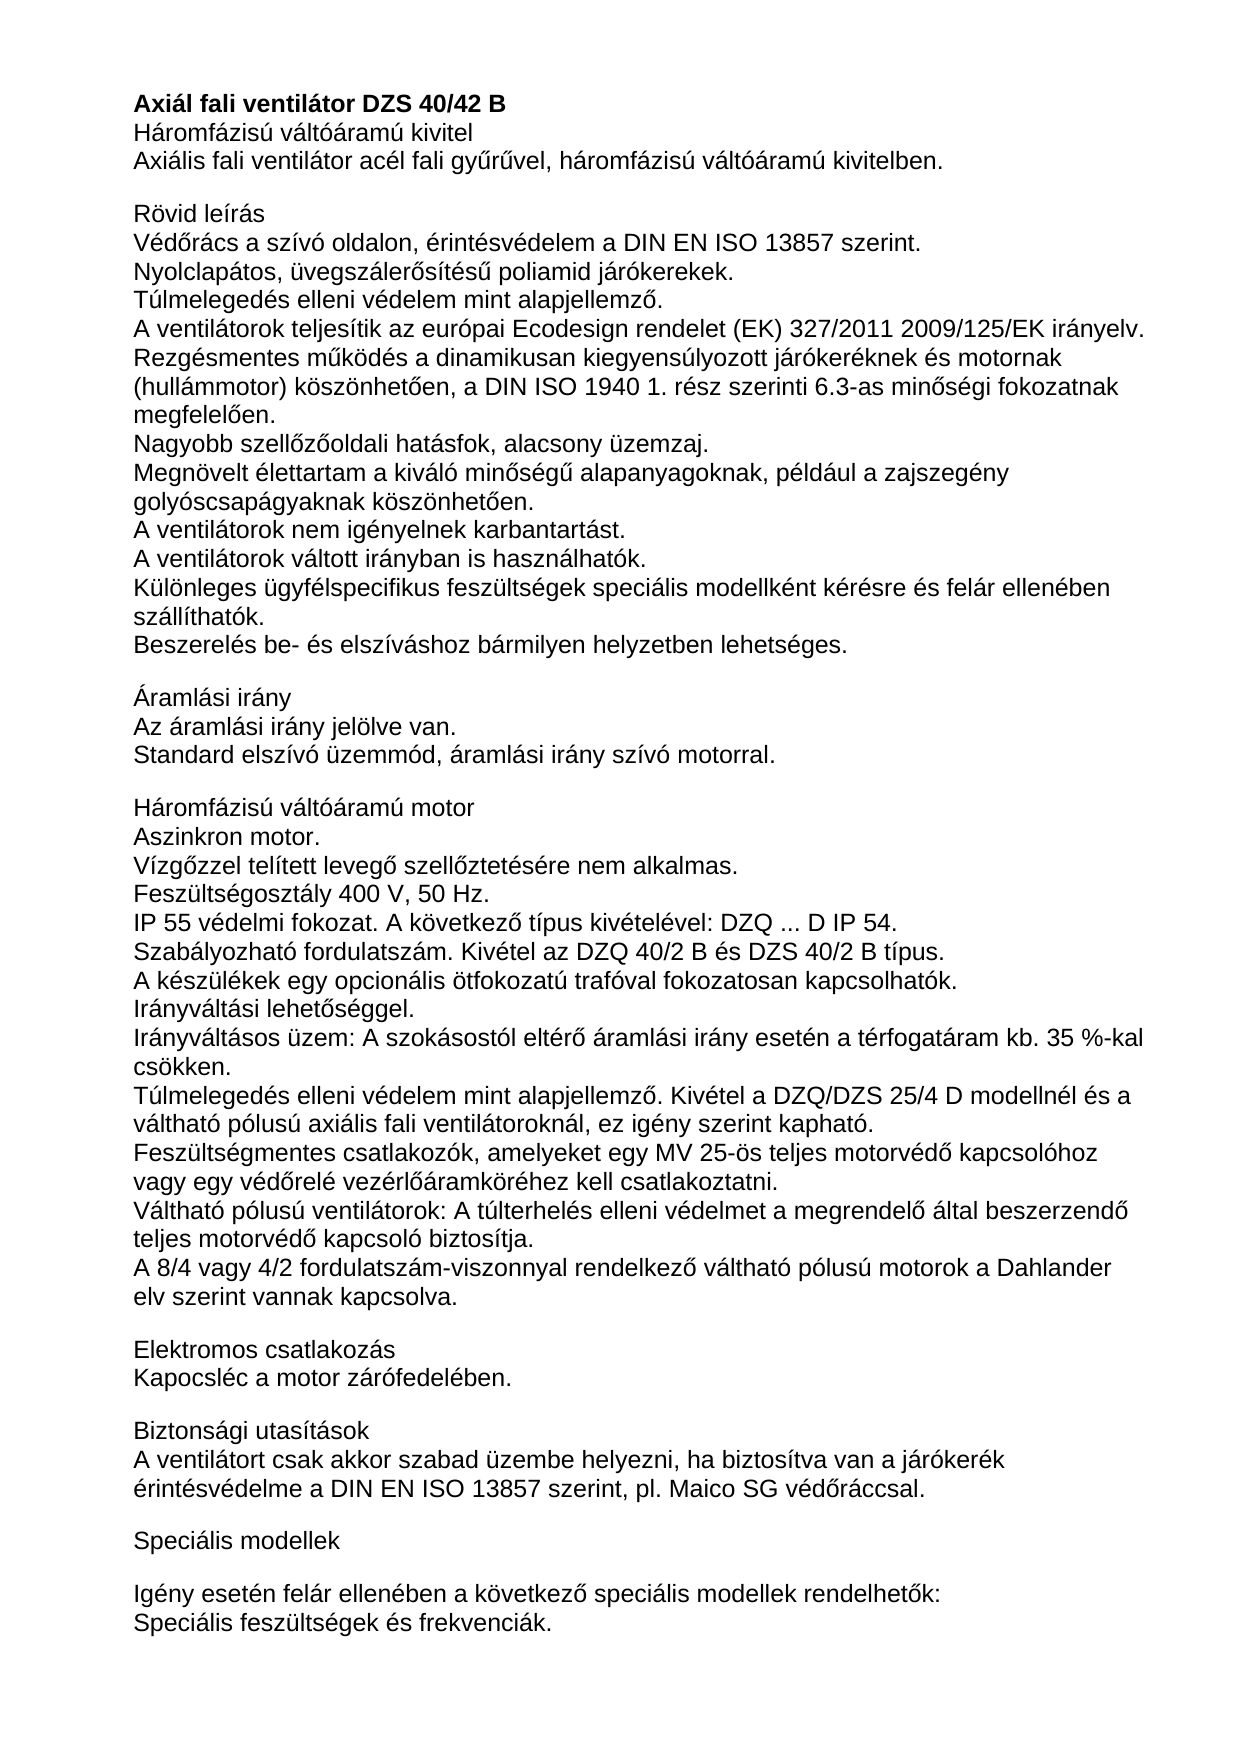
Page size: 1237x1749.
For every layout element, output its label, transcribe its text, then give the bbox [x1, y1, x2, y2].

text Az áramlási irány jelölve van. [133, 712, 1148, 740]
text A ventilátorok teljesítik az európai Ecodesign rendelet (EK) 327/2011 2009/125/EK irányelv. [133, 314, 1148, 343]
text Axiál fali ventilátor DZS 40/42 B [133, 89, 1148, 117]
text Irányváltási lehetőséggel. [133, 994, 1148, 1023]
text Igény esetén felár ellenében a következő speciális modellek rendelhetők: [133, 1579, 1148, 1608]
text Kapocsléc a motor zárófedelében. [133, 1363, 1148, 1392]
text Elektromos csatlakozás [133, 1334, 1148, 1363]
text Háromfázisú váltóáramú motor [133, 793, 1148, 822]
text Rövid leírás [133, 199, 1148, 228]
text Nagyobb szellőzőoldali hatásfok, alacsony üzemzaj. [133, 429, 1148, 458]
text Feszültségosztály 400 V, 50 Hz. [133, 879, 1148, 908]
text Standard elszívó üzemmód, áramlási irány szívó motorral. [133, 740, 1148, 769]
text Túlmelegedés elleni védelem mint alapjellemző. [133, 285, 1148, 314]
text A ventilátorok nem igényelnek karbantartást. [133, 515, 1148, 544]
text A készülékek egy opcionális ötfokozatú trafóval fokozatosan kapcsolhatók. [133, 966, 1148, 994]
text Aszinkron motor. [133, 822, 1148, 851]
text Vízgőzzel telített levegő szellőztetésére nem alkalmas. [133, 851, 1148, 879]
text Biztonsági utasítások [133, 1416, 1148, 1445]
text Beszerelés be- és elszíváshoz bármilyen helyzetben lehetséges. [133, 630, 1148, 659]
text A 8/4 vagy 4/2 fordulatszám-viszonnyal rendelkező váltható pólusú motorok a Dahlander elv szerint vannak kapcsolva. [133, 1253, 1148, 1311]
text Váltható pólusú ventilátorok: A túlterhelés elleni védelmet a megrendelő által beszerzendő teljes motorvédő kapcsoló biztosítja. [133, 1196, 1148, 1253]
text Axiális fali ventilátor acél fali gyűrűvel, háromfázisú váltóáramú kivitelben. [133, 146, 1148, 175]
text Speciális feszültségek és frekvenciák. [133, 1608, 1148, 1636]
text IP 55 védelmi fokozat. A következő típus kivételével: DZQ ... D IP 54. [133, 908, 1148, 937]
text Háromfázisú váltóáramú kivitel [133, 117, 1148, 146]
text Feszültségmentes csatlakozók, amelyeket egy MV 25-ös teljes motorvédő kapcsolóhoz vagy egy védőrelé vezérlőáramköréhez kell csatlakoztatni. [133, 1138, 1148, 1196]
text Áramlási irány [133, 683, 1148, 712]
text Védőrács a szívó oldalon, érintésvédelem a DIN EN ISO 13857 szerint. [133, 228, 1148, 256]
text Megnövelt élettartam a kiváló minőségű alapanyagoknak, például a zajszegény golyóscsapágyaknak köszönhetően. [133, 458, 1148, 515]
text Nyolclapátos, üvegszálerősítésű poliamid járókerekek. [133, 256, 1148, 285]
text Irányváltásos üzem: A szokásostól eltérő áramlási irány esetén a térfogatáram kb. 35 %-kal csökken. [133, 1023, 1148, 1081]
text A ventilátorok váltott irányban is használhatók. [133, 544, 1148, 573]
text A ventilátort csak akkor szabad üzembe helyezni, ha biztosítva van a járókerék érintésvédelme a DIN EN ISO 13857 szerint, pl. Maico SG védőráccsal. [133, 1445, 1148, 1502]
text Különleges ügyfélspecifikus feszültségek speciális modellként kérésre és felár ellenében szállíthatók. [133, 573, 1148, 630]
text Szabályozható fordulatszám. Kivétel az DZQ 40/2 B és DZS 40/2 B típus. [133, 937, 1148, 966]
text Rezgésmentes működés a dinamikusan kiegyensúlyozott járókeréknek és motornak (hullámmotor) köszönhetően, a DIN ISO 1940 1. rész szerinti 6.3-as minőségi fokozatnak megfelelően. [133, 343, 1148, 429]
text Túlmelegedés elleni védelem mint alapjellemző. Kivétel a DZQ/DZS 25/4 D modellnél és a váltható pólusú axiális fali ventilátoroknál, ez igény szerint kapható. [133, 1081, 1148, 1138]
text Speciális modellek [133, 1526, 1148, 1555]
